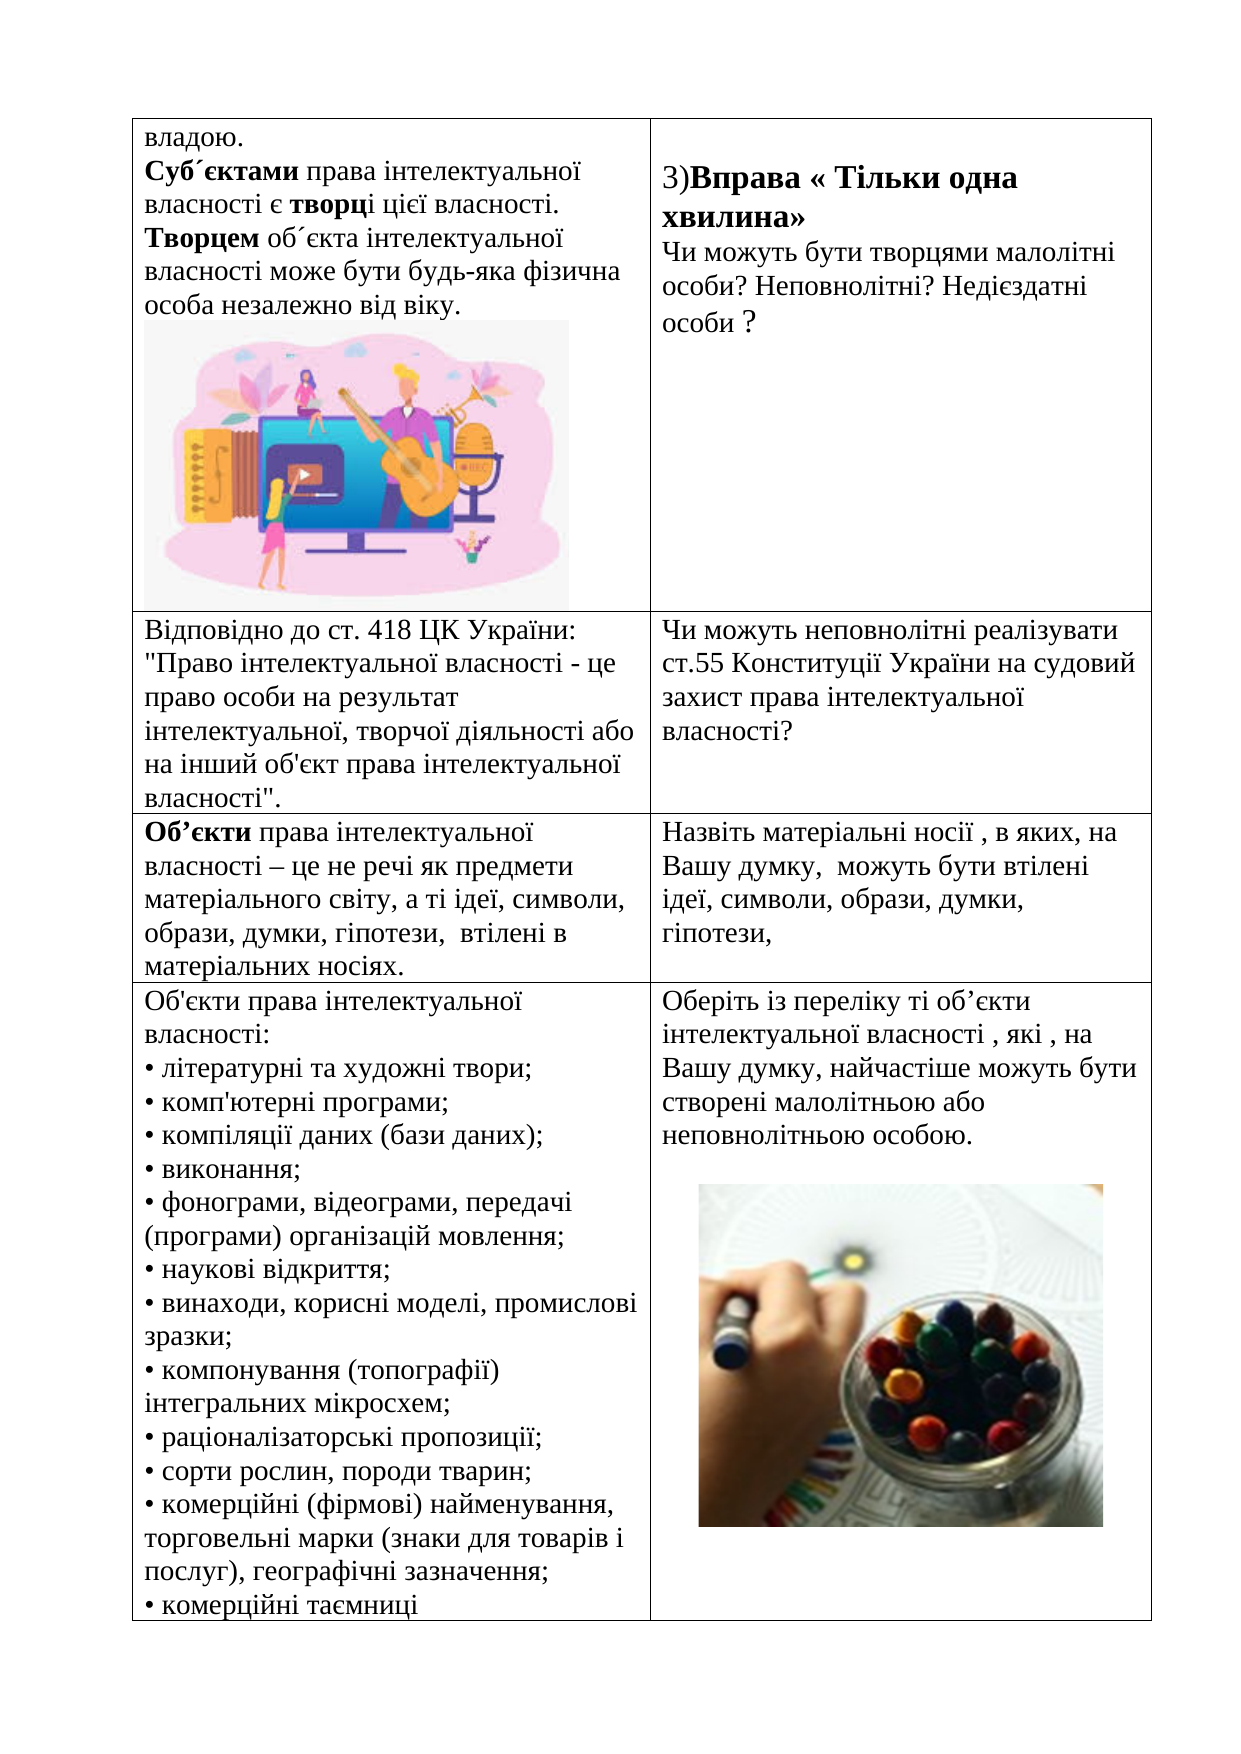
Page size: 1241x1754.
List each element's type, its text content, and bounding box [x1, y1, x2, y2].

table_cell Оберіть із переліку ті об’єкти інтелектуальної власності , які , на Вашу думку, найчастіше можуть бути створені малолітньою або неповнолітньою особою. [651, 983, 1151, 1620]
table_cell Відповідно до ст. 418 ЦК України: "Право інтелектуальної власності - це право особи на результат інтелектуальної, творчої діяльності або на інший об'єкт права інтелектуальної власності". [133, 612, 650, 813]
picture [698, 1184, 1104, 1527]
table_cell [651, 119, 1151, 611]
picture [144, 320, 569, 611]
table_cell Об'єкти права інтелектуальної власності: • літературні та художні твори; • комп'ютерні програми; • компіляції даних (бази даних); • виконання; • фонограми, відеограми, передачі (програми) організацій мовлення; • наукові відкриття; • винаходи, корисні моделі, промислові зразки; • компонування (топографії) інтегральних мікросхем; • раціоналізаторські пропозиції; • сорти рослин, породи тварин; • комерційні (фірмові) найменування, торговельні марки (знаки для товарів і послуг), географічні зазначення; • комерційні таємниці [133, 983, 650, 1620]
table_cell Об’єкти права інтелектуальної власності – це не речі як предмети матеріального світу, а ті ідеї, символи, образи, думки, гіпотези, втілені в матеріальних носіях. [133, 814, 650, 982]
table_cell Назвіть матеріальні носії , в яких, на Вашу думку, можуть бути втілені ідеї, символи, образи, думки, гіпотези, [651, 814, 1151, 982]
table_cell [133, 119, 650, 611]
table_cell Чи можуть неповнолітні реалізувати ст.55 Конституції України на судовий захист права інтелектуальної власності? [651, 612, 1151, 813]
